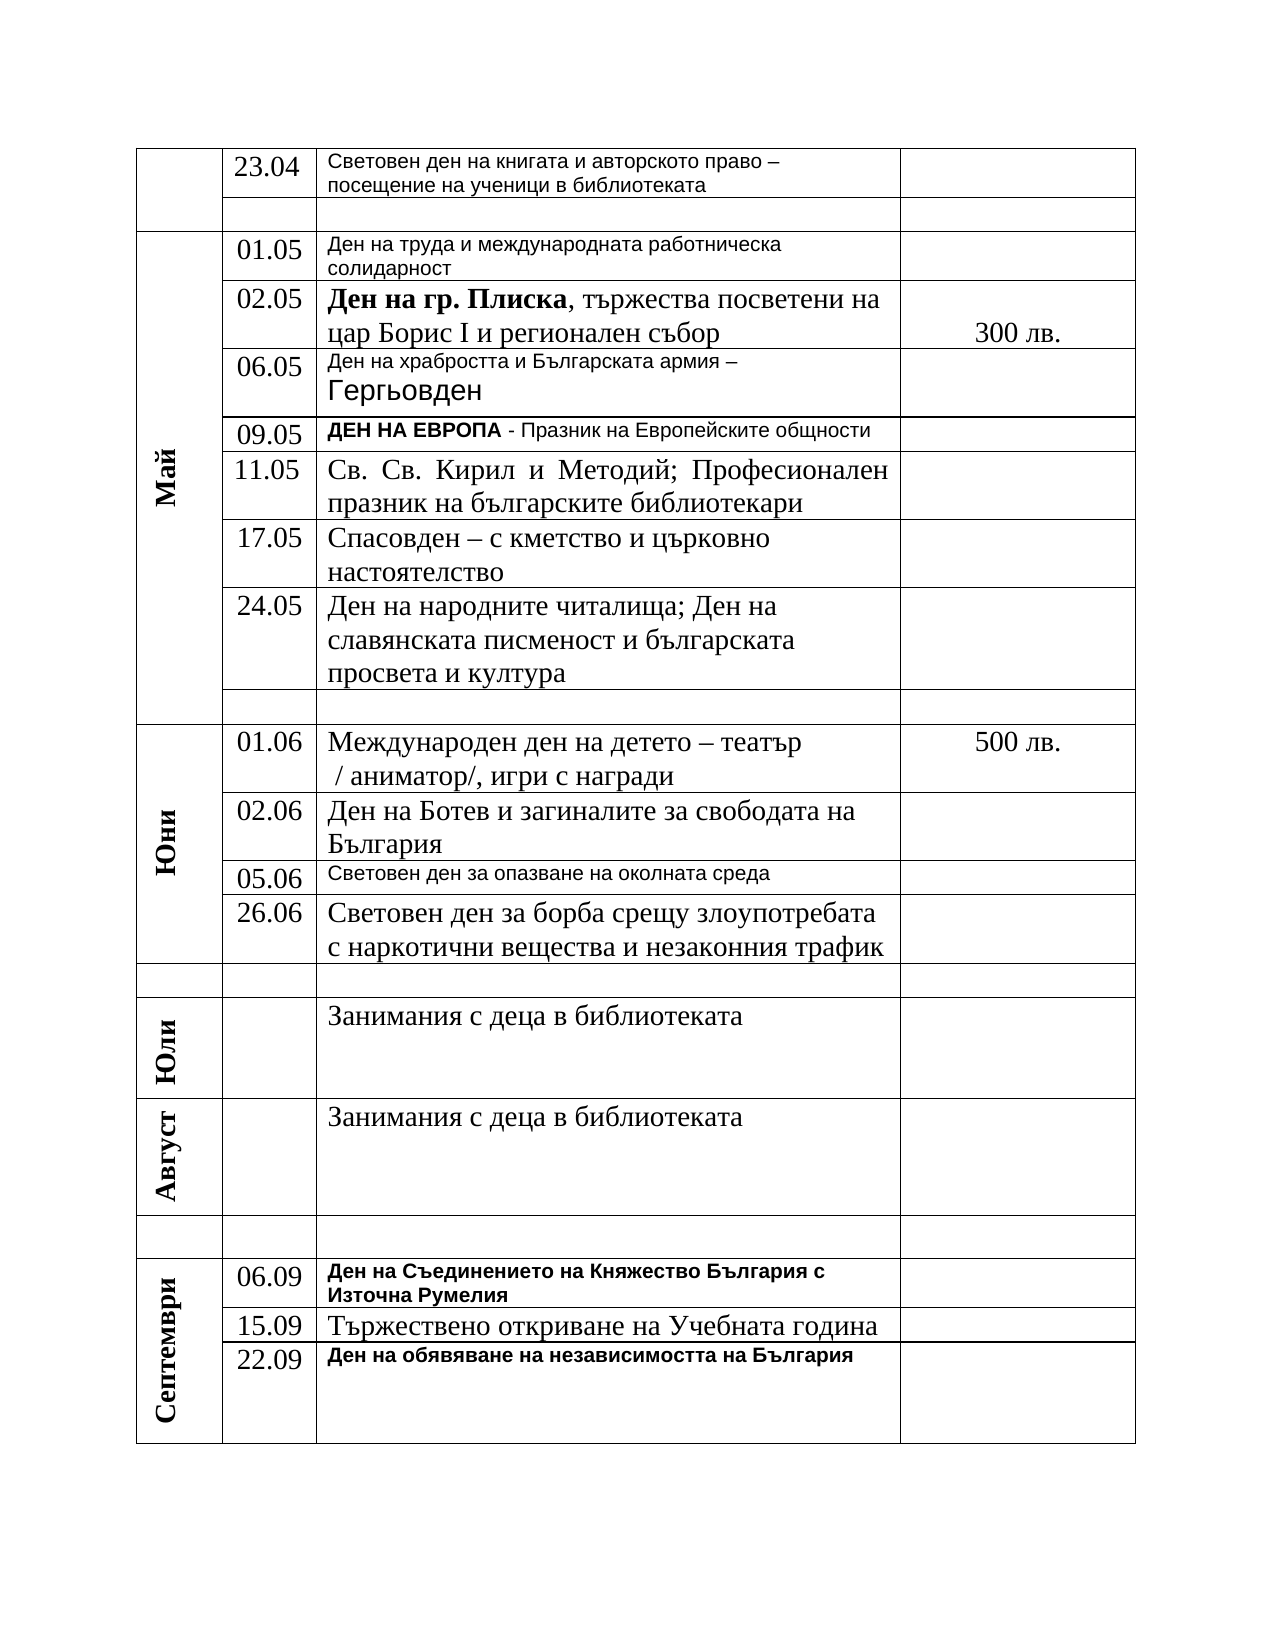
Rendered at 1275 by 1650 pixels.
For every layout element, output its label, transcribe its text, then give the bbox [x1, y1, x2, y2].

table_cell Ден на Съединението на Княжество България с Източна Румелия [317, 1259, 900, 1307]
table_cell [901, 793, 1135, 860]
table_cell [901, 1308, 1135, 1341]
table_cell Май [137, 232, 222, 723]
table_cell [137, 1216, 222, 1258]
table_cell [901, 349, 1135, 416]
table_cell Тържествено откриване на Учебната година [317, 1308, 900, 1341]
table_cell Световен ден за борба срещу злоупотребата с наркотични вещества и незаконния трафик [317, 895, 900, 962]
table_cell [223, 998, 316, 1098]
table_cell 26.06 [223, 895, 316, 962]
table_cell 17.05 [223, 520, 316, 587]
table_cell 01.06 [223, 725, 316, 792]
table_cell [223, 964, 316, 997]
table_cell [901, 690, 1135, 723]
table_cell [901, 149, 1135, 197]
table_cell [223, 1216, 316, 1258]
table_cell 02.05 [223, 281, 316, 348]
table_cell Ден на храбростта и Българската армия – Гергьовден [317, 349, 900, 416]
table_cell 05.06 [223, 861, 316, 894]
table_cell 300 лв. [901, 281, 1135, 348]
table_cell [223, 690, 316, 723]
table_cell Юни [137, 725, 222, 962]
table_cell [317, 690, 900, 723]
table_cell 06.05 [223, 349, 316, 416]
table_cell 06.09 [223, 1259, 316, 1307]
table_cell 09.05 [223, 418, 316, 451]
table_cell [901, 1216, 1135, 1258]
table_cell Ден на Ботев и загиналите за свободата на България [317, 793, 900, 860]
table_cell 15.09 [223, 1308, 316, 1341]
table_cell [901, 588, 1135, 689]
table_cell Спасовден – с кметство и църковно настоятелство [317, 520, 900, 587]
table_cell Август [137, 1099, 222, 1214]
table_cell Занимания с деца в библиотеката [317, 1099, 900, 1214]
table_cell Международен ден на детето – театър / аниматор/, игри с награди [317, 725, 900, 792]
table_cell [901, 1099, 1135, 1214]
table_cell [901, 895, 1135, 962]
table_cell [901, 1259, 1135, 1307]
table_cell 22.09 [223, 1343, 316, 1443]
table_cell Ден на обявяване на независимостта на България [317, 1343, 900, 1443]
table_cell Св. Св. Кирил и Методий; Професионален празник на българските библиотекари [317, 452, 900, 519]
table_cell [901, 418, 1135, 451]
table_cell 02.06 [223, 793, 316, 860]
table_cell [137, 964, 222, 997]
table_cell [223, 1099, 316, 1214]
table_cell [223, 198, 316, 231]
table_cell [317, 1216, 900, 1258]
table_cell [901, 198, 1135, 231]
table_cell [901, 998, 1135, 1098]
table_cell Ден на гр. Плиска, тържества посветени на цар Борис І и регионален събор [317, 281, 900, 348]
table_cell Занимания с деца в библиотеката [317, 998, 900, 1098]
table_cell [901, 964, 1135, 997]
table_cell [317, 198, 900, 231]
table_cell Ден на народните читалища; Ден на славянската писменост и българската просвета и култура [317, 588, 900, 689]
table_cell 24.05 [223, 588, 316, 689]
table_cell Юли [137, 998, 222, 1098]
table_cell Световен ден на книгата и авторското право – посещение на ученици в библиотеката [317, 149, 900, 197]
table_cell [901, 1343, 1135, 1443]
table_cell Световен ден за опазване на околната среда [317, 861, 900, 894]
table_cell [901, 520, 1135, 587]
table_cell 11.05 [223, 452, 316, 519]
table_cell Ден на труда и международната работническа солидарност [317, 232, 900, 280]
table_cell ДЕН НА ЕВРОПА - Празник на Европейските общности [317, 418, 900, 451]
table_cell 01.05 [223, 232, 316, 280]
table_cell Септември [137, 1259, 222, 1443]
table_cell [317, 964, 900, 997]
table_cell [901, 452, 1135, 519]
table_cell [901, 232, 1135, 280]
table_cell 23.04 [223, 149, 316, 197]
table_cell 500 лв. [901, 725, 1135, 792]
table_cell [901, 861, 1135, 894]
